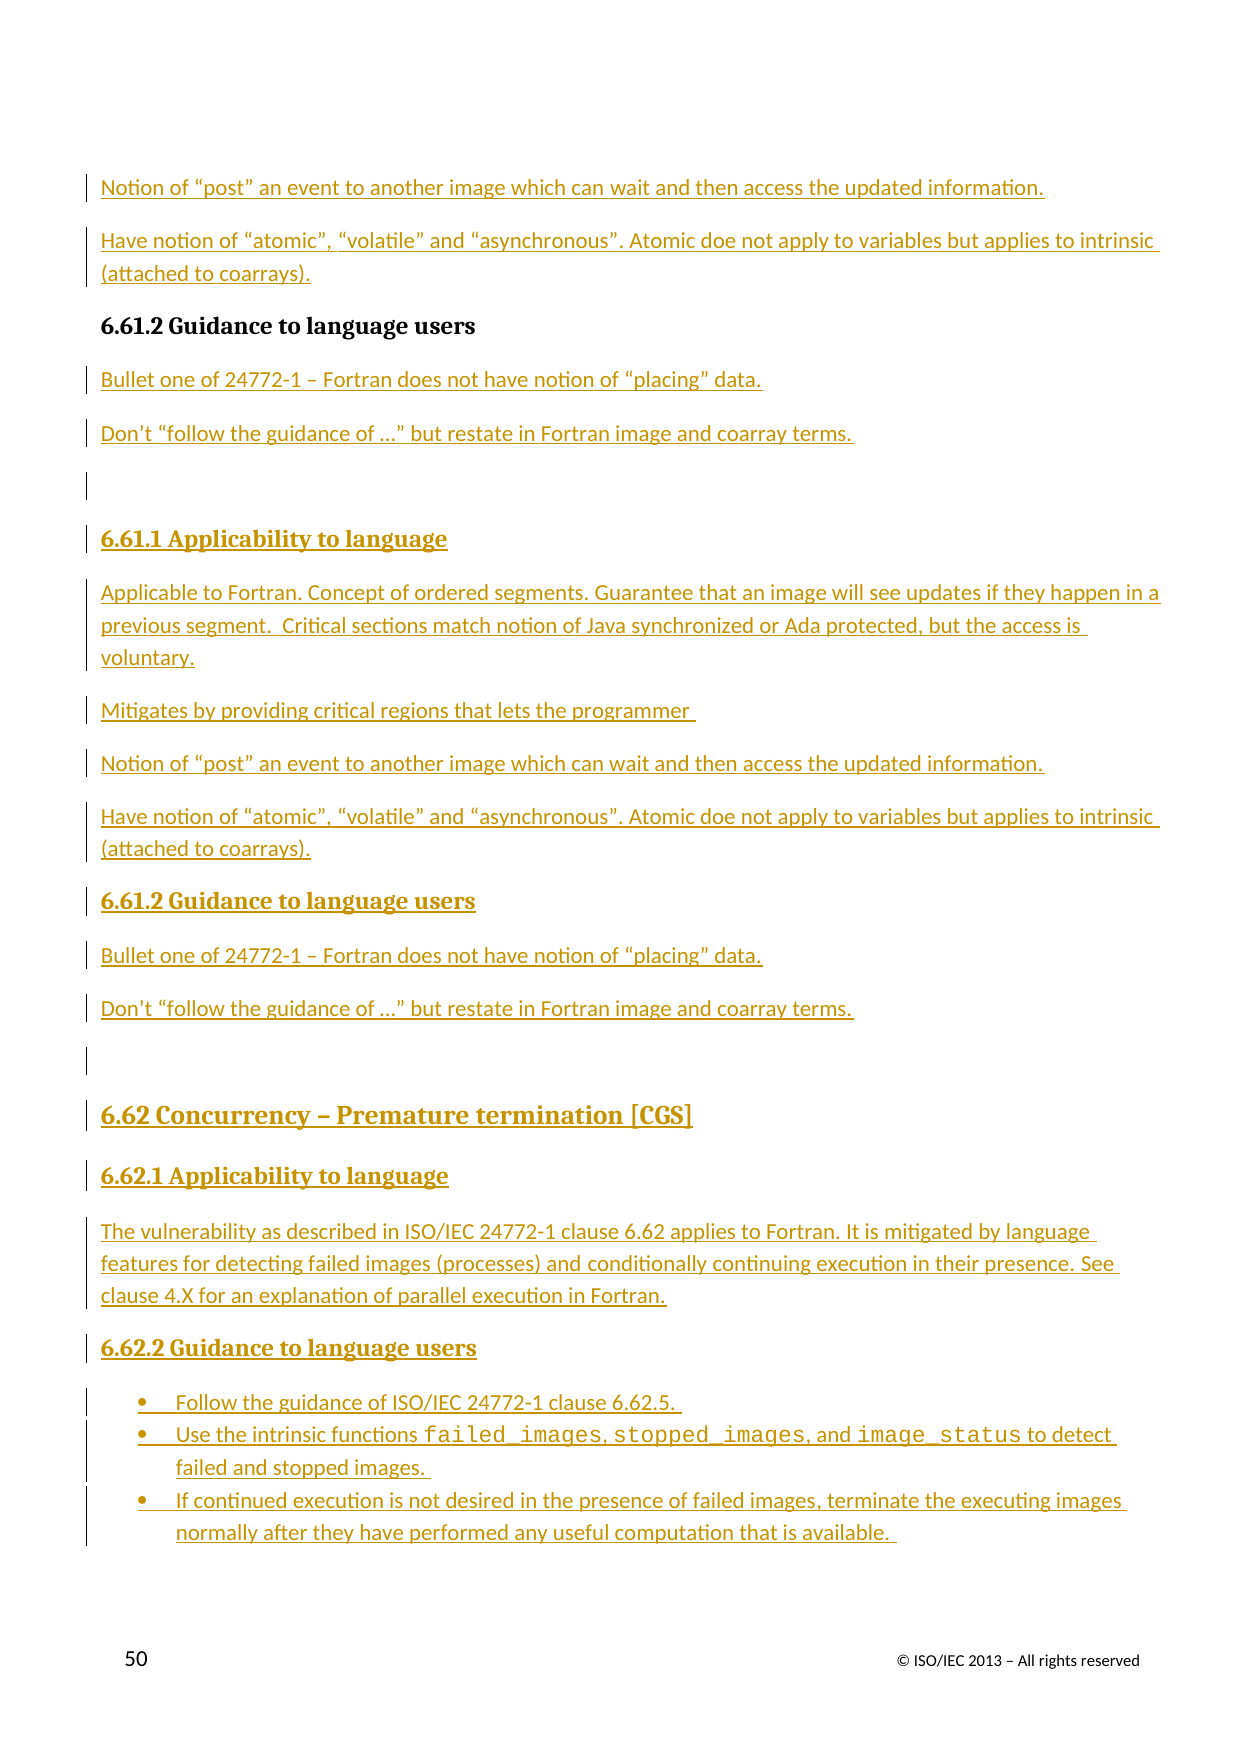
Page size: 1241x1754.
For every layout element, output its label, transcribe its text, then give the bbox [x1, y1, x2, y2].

text 6.61.2 Guidance to language users [101, 312, 1164, 341]
